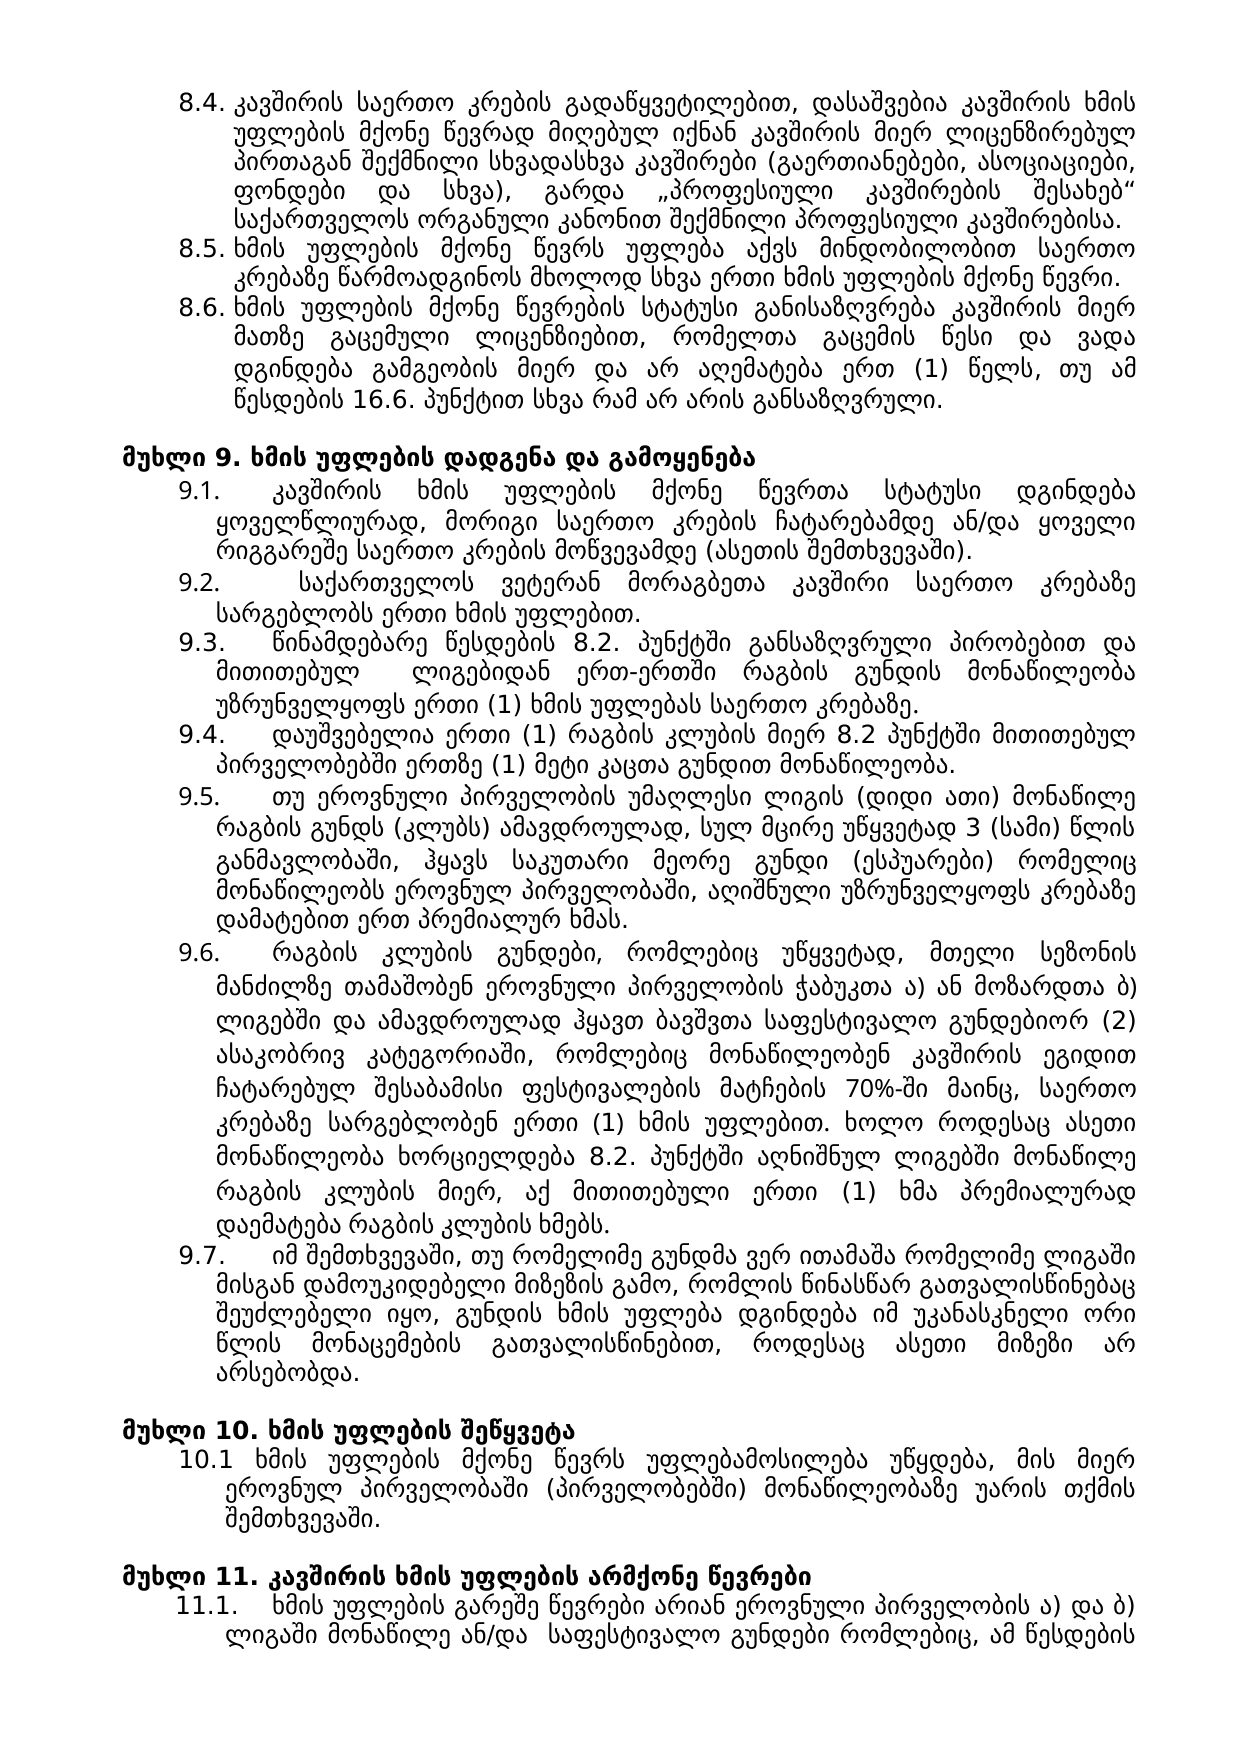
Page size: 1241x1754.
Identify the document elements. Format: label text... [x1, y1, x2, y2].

list იმ შემთხვევაში, თუ რომელიმე გუნდმა ვერ ითამაშა რომელიმე ლიგაში მისგან დამოუკიდებელი მიზეზის გამო, რომლის წინასწარ გათვალისწინებაც შეუძლებელი იყო, გუნდის ხმის უფლება დგინდება იმ უკანასკნელი ორი წლის მონაცემების გათვალისწინებით, როდესაც ასეთი მიზეზი არ არსებობდა. [178, 1241, 1137, 1387]
list ხმის უფლების მქონე წევრს უფლება აქვს მინდობილობით საერთო კრებაზე წარმოადგინოს მხოლოდ სხვა ერთი ხმის უფლების მქონე წევრი. [178, 234, 1137, 293]
text მუხლი 10. ხმის უფლების შეწყვეტა [122, 1416, 1137, 1445]
list ხმის უფლების მქონე წევრების სტატუსი განისაზღვრება კავშირის მიერ მათზე გაცემული ლიცენზიებით, რომელთა გაცემის წესი და ვადა დგინდება გამგეობის მიერ და არ აღემატება ერთ (1) წელს, თუ ამ წესდების 16.6. პუნქტით სხვა რამ არ არის განსაზღვრული. [178, 293, 1137, 414]
list კავშირის საერთო კრების გადაწყვეტილებით, დასაშვებია კავშირის ხმის უფლების მქონე წევრად მიღებულ იქნან კავშირის მიერ ლიცენზირებულ პირთაგან შექმნილი სხვადასხვა კავშირები (გაერთიანებები, ასოციაციები, ფონდები და სხვა), გარდა „პროფესიული კავშირების შესახებ“ საქართველოს ორგანული კანონით შექმნილი პროფესიული კავშირებისა. [178, 89, 1137, 234]
list რაგბის კლუბის გუნდები, რომლებიც უწყვეტად, მთელი სეზონის მანძილზე თამაშობენ ეროვნული პირველობის ჭაბუკთა ა) ან მოზარდთა ბ) ლიგებში და ამავდროულად ჰყავთ ბავშვთა საფესტივალო გუნდებიორ (2) ასაკობრივ კატეგორიაში, რომლებიც მონაწილეობენ კავშირის ეგიდით ჩატარებულ შესაბამისი ფესტივალების მატჩების 70%-ში მაინც, საერთო კრებაზე სარგებლობენ ერთი (1) ხმის უფლებით. ხოლო როდესაც ასეთი მონაწილეობა ხორციელდება 8.2. პუნქტში აღნიშნულ ლიგებში მონაწილე რაგბის კლუბის მიერ, აქ მითითებული ერთი (1) ხმა პრემიალურად დაემატება რაგბის კლუბის ხმებს. [178, 935, 1137, 1241]
list კავშირის ხმის უფლების მქონე წევრთა სტატუსი დგინდება ყოველწლიურად, მორიგი საერთო კრების ჩატარებამდე ან/და ყოველი რიგგარეშე საერთო კრების მოწვევამდე (ასეთის შემთხვევაში). [178, 473, 1137, 565]
list წინამდებარე წესდების 8.2. პუნქტში განსაზღვრული პირობებით და მითითებულ ლიგებიდან ერთ-ერთში რაგბის გუნდის მონაწილეობა უზრუნველყოფს ერთი (1) ხმის უფლებას საერთო კრებაზე. [178, 628, 1137, 721]
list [175, 1591, 1137, 1649]
text მუხლი 9. ხმის უფლების დადგენა და გამოყენება [122, 443, 1137, 473]
text მუხლი 11. კავშირის ხმის უფლების არმქონე წევრები [122, 1562, 1137, 1591]
list თუ ეროვნული პირველობის უმაღლესი ლიგის (დიდი ათი) მონაწილე რაგბის გუნდს (კლუბს) ამავდროულად, სულ მცირე უწყვეტად 3 (სამი) წლის განმავლობაში, ჰყავს საკუთარი მეორე გუნდი (ესპუარები) რომელიც მონაწილეობს ეროვნულ პირველობაში, აღიშნული უზრუნველყოფს კრებაზე დამატებით ერთ პრემიალურ ხმას. [178, 779, 1137, 935]
list საქართველოს ვეტერან მორაგბეთა კავშირი საერთო კრებაზე სარგებლობს ერთი ხმის უფლებით. [178, 565, 1137, 628]
text 10.1 ხმის უფლების მქონე წევრს უფლებამოსილება უწყდება, მის მიერ ეროვნულ პირველობაში (პირველობებში) მონაწილეობაზე უარის თქმის შემთხვევაში. [178, 1445, 1137, 1533]
list დაუშვებელია ერთი (1) რაგბის კლუბის მიერ 8.2 პუნქტში მითითებულ პირველობებში ერთზე (1) მეტი კაცთა გუნდით მონაწილეობა. [178, 721, 1137, 779]
